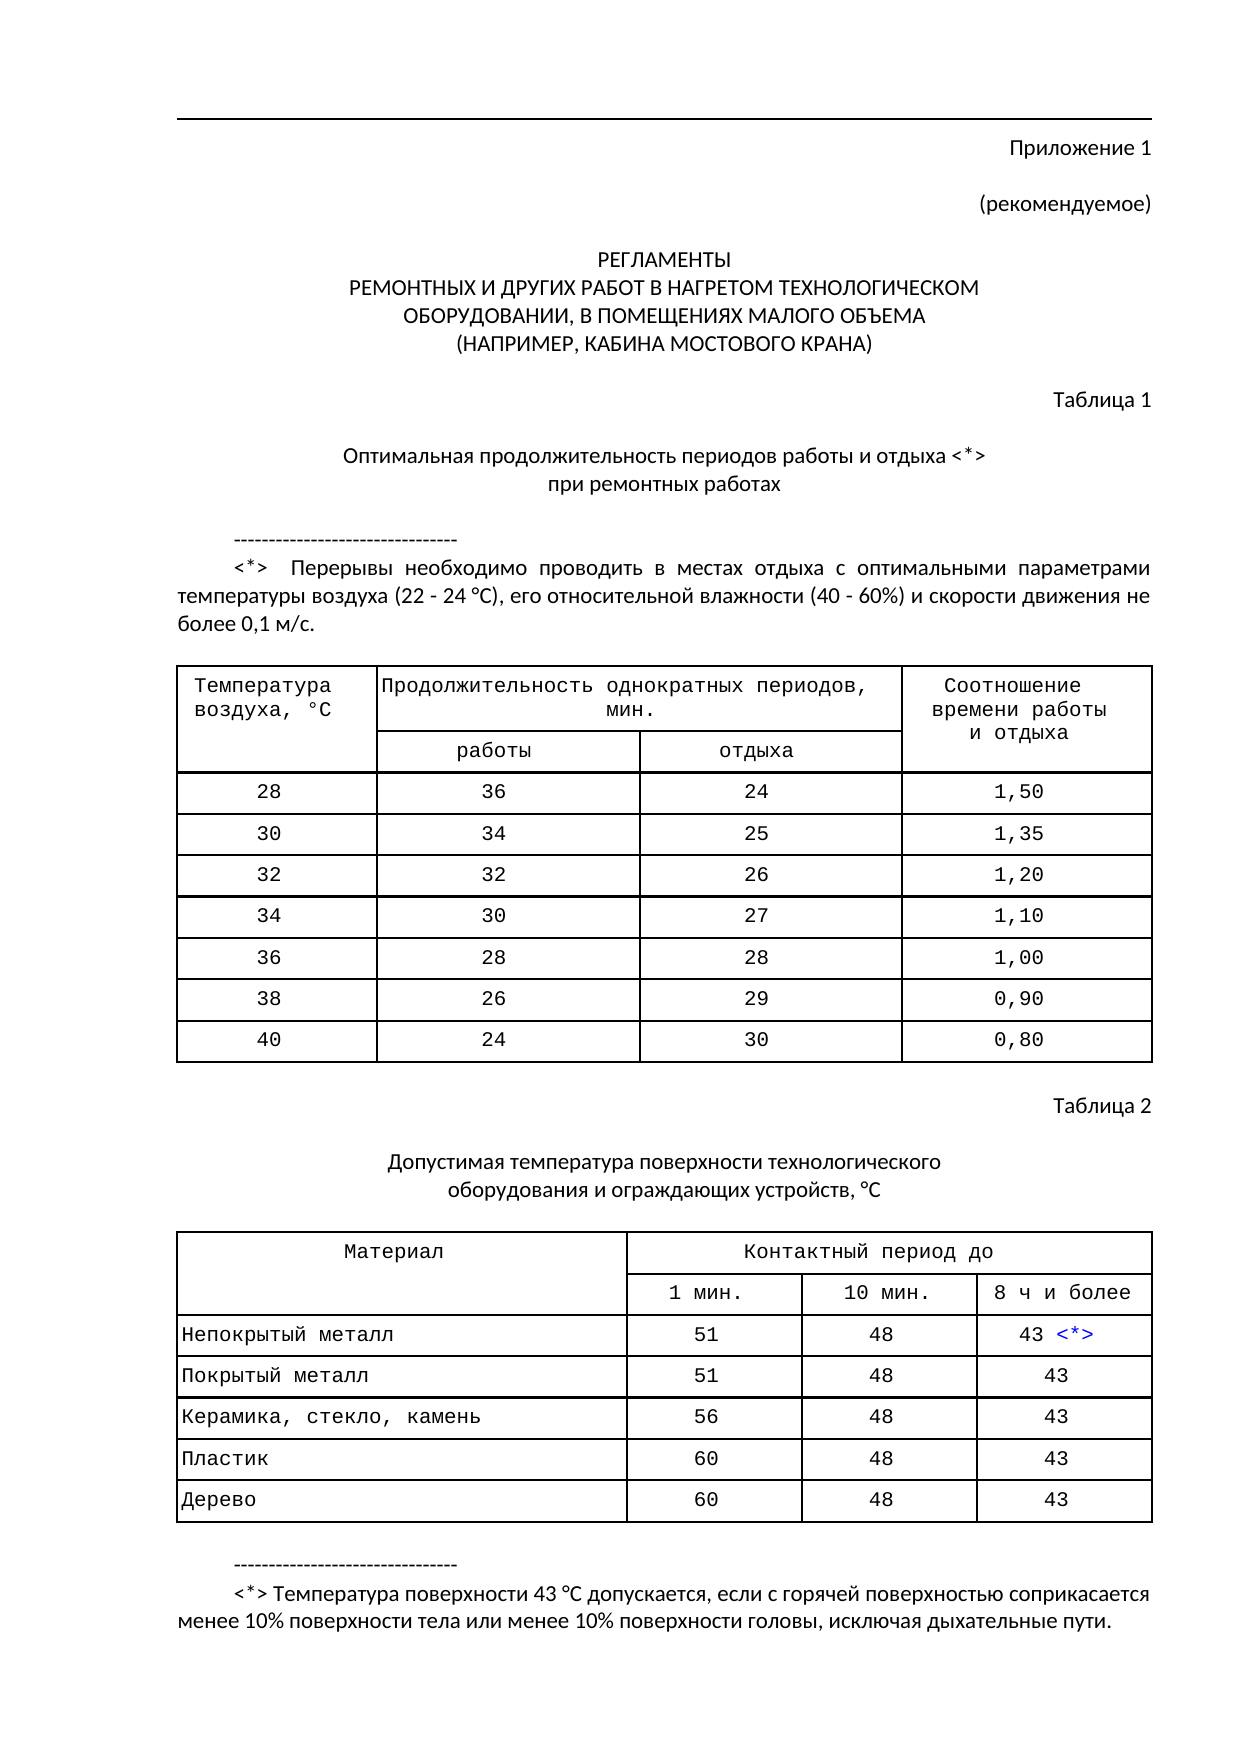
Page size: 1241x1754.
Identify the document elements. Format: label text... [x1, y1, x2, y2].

table_cell 26 [641, 856, 901, 895]
table_cell 1,00 [903, 939, 1151, 978]
text при ремонтных работах [177, 469, 1152, 497]
text <*> Перерывы необходимо проводить в местах отдыха с оптимальными параметрами температуры воздуха (22 - 24 °C), его относительной влажности (40 - 60%) и скорости движения не более 0,1 м/с. [177, 553, 1152, 637]
table_cell 1,50 [903, 774, 1151, 813]
table_cell 1,10 [903, 898, 1151, 937]
table_cell 43 [978, 1357, 1151, 1396]
table_cell отдыха [641, 732, 901, 771]
table_cell 30 [178, 815, 376, 854]
text оборудования и ограждающих устройств, °C [177, 1175, 1152, 1203]
table_cell 25 [641, 815, 901, 854]
table_cell Дерево [178, 1481, 626, 1521]
text Приложение 1 [177, 133, 1152, 161]
table_header Контактный период до [628, 1233, 1151, 1272]
table_cell 36 [178, 939, 376, 978]
table_cell 30 [641, 1022, 901, 1061]
table_cell 34 [378, 815, 639, 854]
table_cell 40 [178, 1022, 376, 1061]
table_cell Покрытый металл [178, 1357, 626, 1396]
text РЕГЛАМЕНТЫ [177, 245, 1152, 273]
table_cell 29 [641, 980, 901, 1019]
table_cell 60 [628, 1481, 801, 1521]
table_cell Пластик [178, 1440, 626, 1479]
text <*> Температура поверхности 43 °C допускается, если с горячей поверхностью соприкасается менее 10% поверхности тела или менее 10% поверхности головы, исключая дыхательные пути. [177, 1579, 1152, 1635]
table_cell 48 [803, 1399, 976, 1438]
table_cell 43 [978, 1399, 1151, 1438]
text Таблица 1 [177, 385, 1152, 413]
text (рекомендуемое) [177, 189, 1152, 217]
text Допустимая температура поверхности технологического [177, 1147, 1152, 1175]
text Оптимальная продолжительность периодов работы и отдыха <*> [177, 441, 1152, 469]
table_cell 48 [803, 1357, 976, 1396]
table_cell 1 мин. [628, 1275, 801, 1314]
table_cell 1,35 [903, 815, 1151, 854]
table_cell 32 [178, 856, 376, 895]
table_cell 43 [978, 1481, 1151, 1521]
text ОБОРУДОВАНИИ, В ПОМЕЩЕНИЯХ МАЛОГО ОБЪЕМА [177, 301, 1152, 329]
table_cell 28 [178, 774, 376, 813]
table_header Соотношение времени работы и отдыха [903, 667, 1151, 771]
table_cell 27 [641, 898, 901, 937]
table_cell 48 [803, 1316, 976, 1355]
table_cell 10 мин. [803, 1275, 976, 1314]
table_cell 24 [641, 774, 901, 813]
table_header Температура воздуха, °C [178, 667, 376, 771]
table_cell 38 [178, 980, 376, 1019]
table_cell 0,80 [903, 1022, 1151, 1061]
table_cell 1,20 [903, 856, 1151, 895]
text (НАПРИМЕР, КАБИНА МОСТОВОГО КРАНА) [177, 329, 1152, 357]
table_cell 48 [803, 1481, 976, 1521]
table_cell 8 ч и более [978, 1275, 1151, 1314]
text -------------------------------- [177, 1551, 1152, 1579]
text Таблица 2 [177, 1091, 1152, 1119]
table_header Материал [178, 1233, 626, 1314]
table_cell 36 [378, 774, 639, 813]
table_cell Керамика, стекло, камень [178, 1399, 626, 1438]
table_cell 34 [178, 898, 376, 937]
table_cell 28 [378, 939, 639, 978]
text -------------------------------- [177, 525, 1152, 553]
table_cell 30 [378, 898, 639, 937]
table_cell 48 [803, 1440, 976, 1479]
table_cell 51 [628, 1357, 801, 1396]
table_cell 43 [978, 1440, 1151, 1479]
table_cell Непокрытый металл [178, 1316, 626, 1355]
table_cell 56 [628, 1399, 801, 1438]
text РЕМОНТНЫХ И ДРУГИХ РАБОТ В НАГРЕТОМ ТЕХНОЛОГИЧЕСКОМ [177, 273, 1152, 301]
table_cell 43 <*> [978, 1316, 1151, 1355]
table_cell 51 [628, 1316, 801, 1355]
table_cell 60 [628, 1440, 801, 1479]
table_cell 24 [378, 1022, 639, 1061]
table_cell работы [378, 732, 639, 771]
table_cell 32 [378, 856, 639, 895]
table_cell 28 [641, 939, 901, 978]
table_cell 0,90 [903, 980, 1151, 1019]
table_header Продолжительность однократных периодов, мин. [378, 667, 901, 730]
table_cell 26 [378, 980, 639, 1019]
